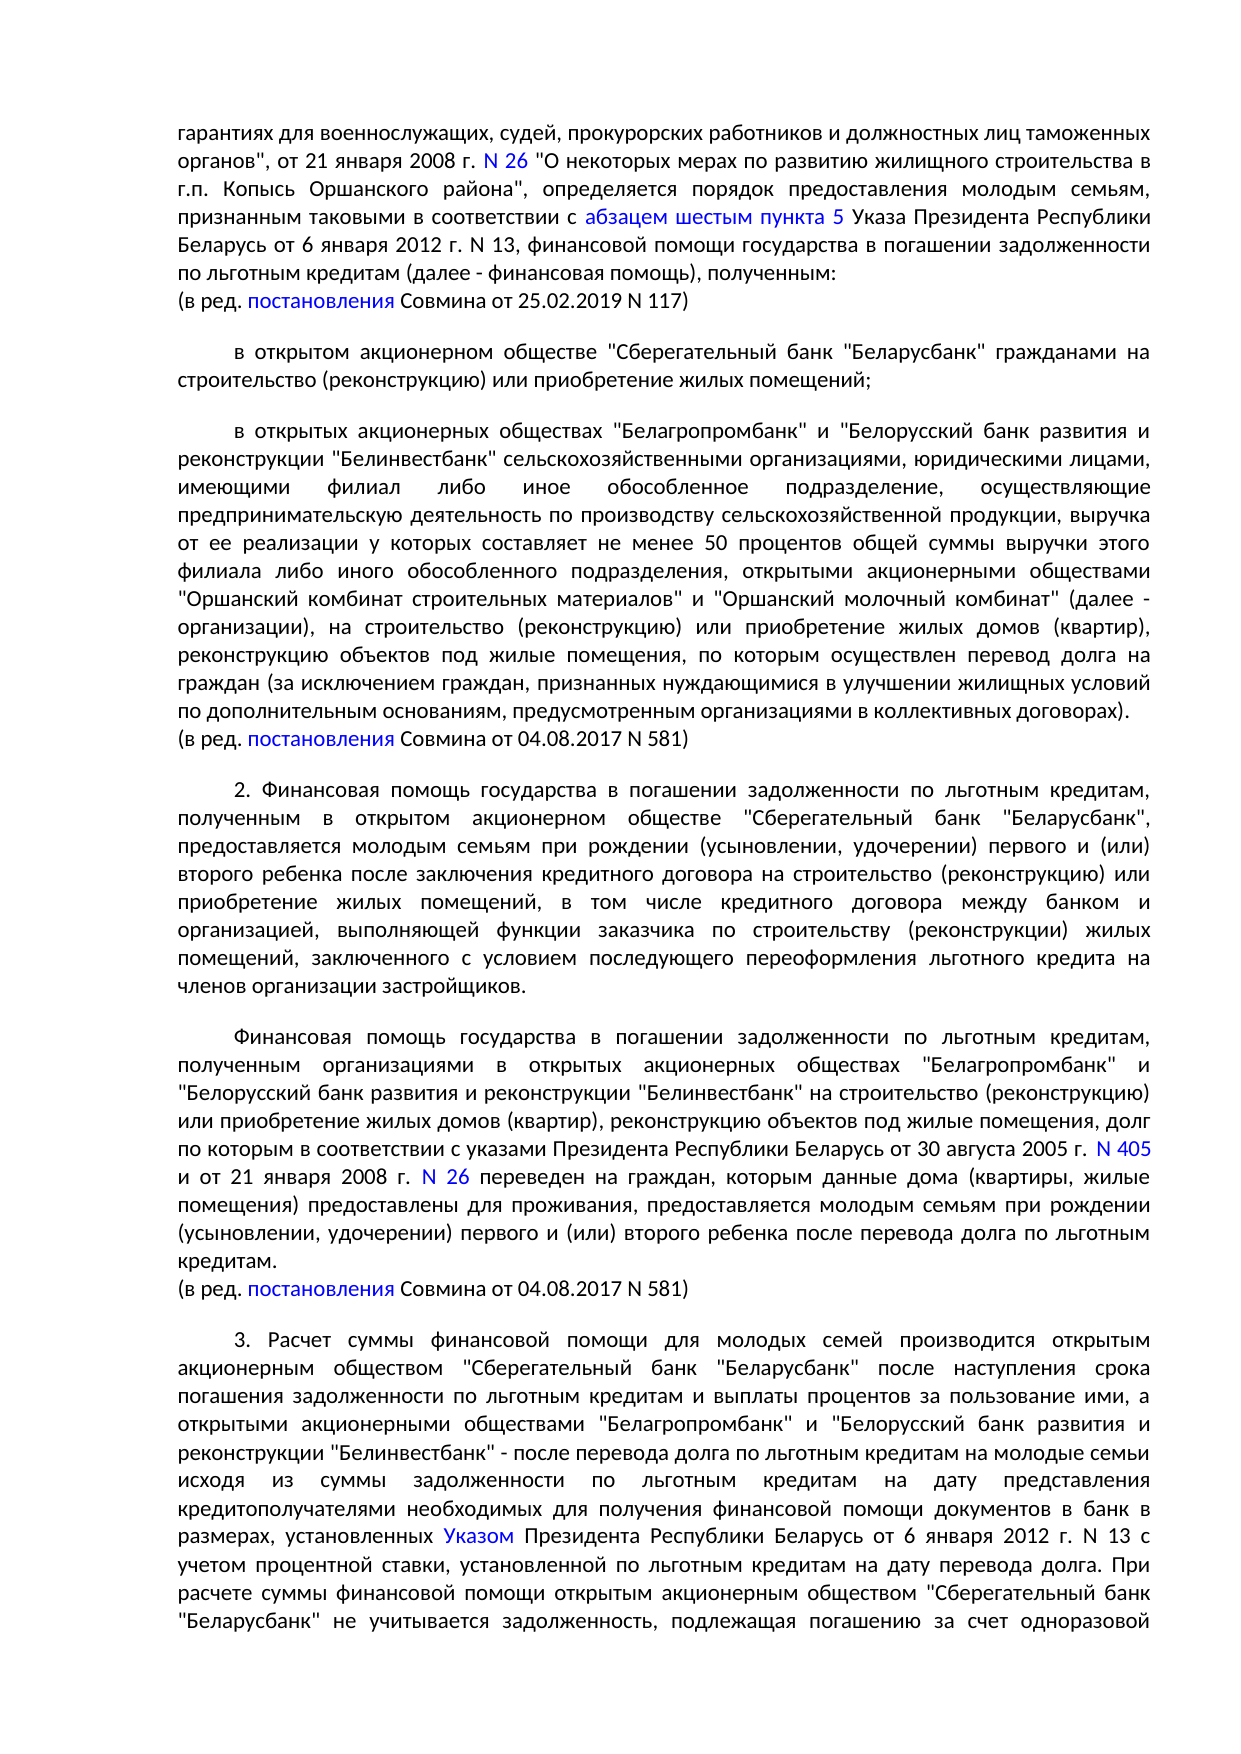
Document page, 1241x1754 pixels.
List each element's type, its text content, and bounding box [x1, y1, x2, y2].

text 2. Финансовая помощь государства в погашении задолженности по льготным кредитам, полученным в открытом акционерном обществе "Сберегательный банк "Беларусбанк", предоставляется молодым семьям при рождении (усыновлении, удочерении) первого и (или) второго ребенка после заключения кредитного договора на строительство (реконструкцию) или приобретение жилых помещений, в том числе кредитного договора между банком и организацией, выполняющей функции заказчика по строительству (реконструкции) жилых помещений, заключенного с условием последующего переоформления льготного кредита на членов организации застройщиков. [177, 775, 1152, 999]
text (в ред. постановления Совмина от 04.08.2017 N 581) [177, 1274, 1152, 1303]
text (в ред. постановления Совмина от 04.08.2017 N 581) [177, 724, 1152, 752]
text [177, 118, 1152, 286]
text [177, 1326, 1152, 1634]
text Финансовая помощь государства в погашении задолженности по льготным кредитам, полученным организациями в открытых акционерных обществах "Белагропромбанк" и "Белорусский банк развития и реконструкции "Белинвестбанк" на строительство (реконструкцию) или приобретение жилых домов (квартир), реконструкцию объектов под жилые помещения, долг по которым в соответствии с указами Президента Республики Беларусь от 30 августа 2005 г. N 405 и от 21 января 2008 г. N 26 переведен на граждан, которым данные дома (квартиры, жилые помещения) предоставлены для проживания, предоставляется молодым семьям при рождении (усыновлении, удочерении) первого и (или) второго ребенка после перевода долга по льготным кредитам. [177, 1022, 1152, 1274]
text в открытом акционерном обществе "Сберегательный банк "Беларусбанк" гражданами на строительство (реконструкцию) или приобретение жилых помещений; [177, 337, 1152, 393]
text (в ред. постановления Совмина от 25.02.2019 N 117) [177, 286, 1152, 314]
text в открытых акционерных обществах "Белагропромбанк" и "Белорусский банк развития и реконструкции "Белинвестбанк" сельскохозяйственными организациями, юридическими лицами, имеющими филиал либо иное обособленное подразделение, осуществляющие предпринимательскую деятельность по производству сельскохозяйственной продукции, выручка от ее реализации у которых составляет не менее 50 процентов общей суммы выручки этого филиала либо иного обособленного подразделения, открытыми акционерными обществами "Оршанский комбинат строительных материалов" и "Оршанский молочный комбинат" (далее - организации), на строительство (реконструкцию) или приобретение жилых домов (квартир), реконструкцию объектов под жилые помещения, по которым осуществлен перевод долга на граждан (за исключением граждан, признанных нуждающимися в улучшении жилищных условий по дополнительным основаниям, предусмотренным организациями в коллективных договорах). [177, 416, 1152, 724]
